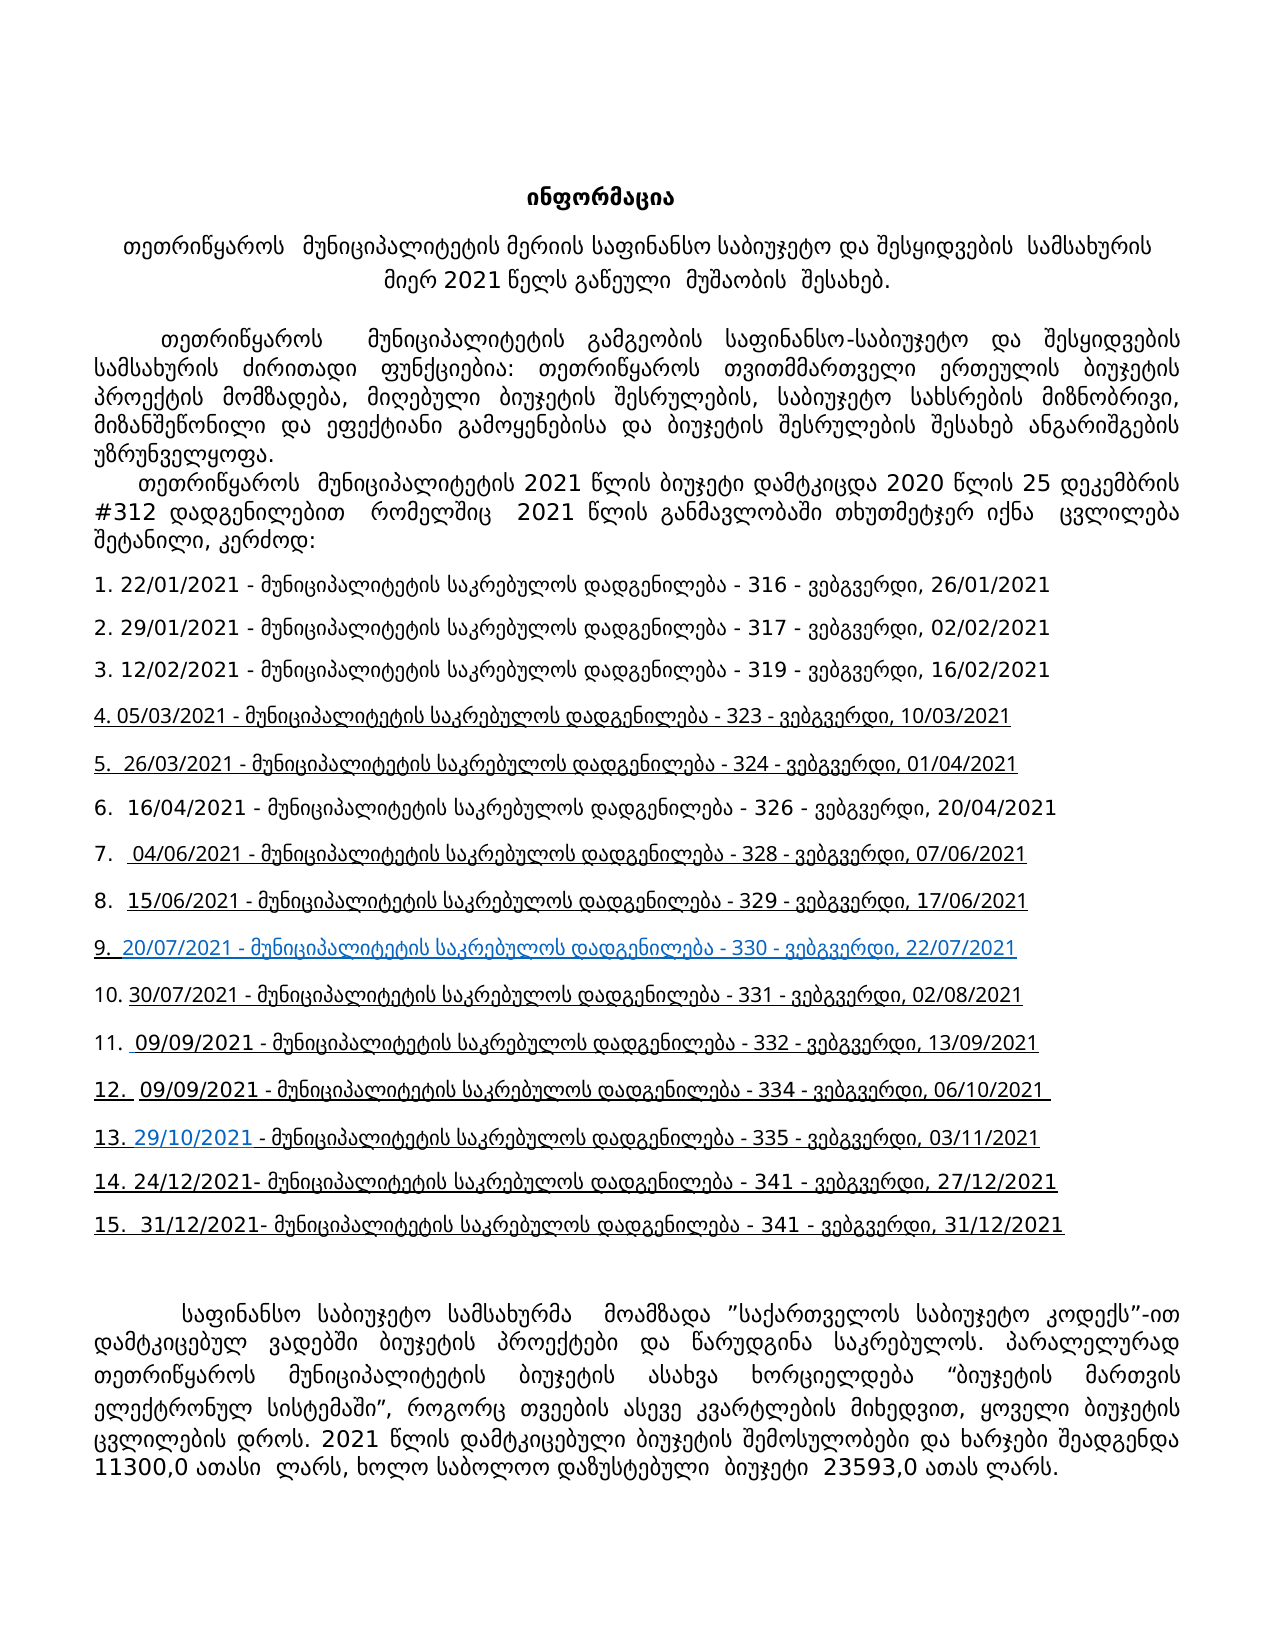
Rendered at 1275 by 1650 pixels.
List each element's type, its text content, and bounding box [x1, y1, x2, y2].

text 4. 05/03/2021 - მუნიციპალიტეტის საკრებულოს დადგენილება - 323 - ვებგვერდი, 10/03/2021 [94, 701, 1181, 730]
text 2. 29/01/2021 - მუნიციპალიტეტის საკრებულოს დადგენილება - 317 - ვებგვერდი, 02/02/2021 [94, 616, 1181, 640]
text თეთრიწყაროს მუნიციპალიტეტის მერიის საფინანსო საბიუჯეტო და შესყიდვების სამსახურის მიერ 2021 წელს გაწეული მუშაობის შესახებ. [94, 230, 1181, 295]
text 12. 09/09/2021 - მუნიციპალიტეტის საკრებულოს დადგენილება - 334 - ვებგვერდი, 06/10/2021 [94, 1076, 1181, 1104]
text 5. 26/03/2021 - მუნიციპალიტეტის საკრებულოს დადგენილება - 324 - ვებგვერდი, 01/04/2021 [94, 749, 1181, 777]
text 9. 20/07/2021 - მუნიციპალიტეტის საკრებულოს დადგენილება - 330 - ვებგვერდი, 22/07/2021 [94, 933, 1181, 962]
text 6. 16/04/2021 - მუნიციპალიტეტის საკრებულოს დადგენილება - 326 - ვებგვერდი, 20/04/2021 [94, 796, 1181, 820]
text 15. 31/12/2021- მუნიციპალიტეტის საკრებულოს დადგენილება - 341 - ვებგვერდი, 31/12/2021 [94, 1213, 1181, 1237]
text 3. 12/02/2021 - მუნიციპალიტეტის საკრებულოს დადგენილება - 319 - ვებგვერდი, 16/02/2021 [94, 658, 1181, 683]
text 1. 22/01/2021 - მუნიციპალიტეტის საკრებულოს დადგენილება - 316 - ვებგვერდი, 26/01/2021 [94, 573, 1181, 597]
text 14. 24/12/2021- მუნიციპალიტეტის საკრებულოს დადგენილება - 341 - ვებგვერდი, 27/12/2021 [94, 1170, 1181, 1195]
text 11. 09/09/2021 - მუნიციპალიტეტის საკრებულოს დადგენილება - 332 - ვებგვერდი, 13/09/2021 [94, 1028, 1181, 1056]
text თეთრიწყაროს მუნიციპალიტეტის 2021 წლის ბიუჯეტი დამტკიცდა 2020 წლის 25 დეკემბრის #312 დადგენილებით რომელშიც 2021 წლის განმავლობაში თხუთმეტჯერ იქნა ცვლილება შეტანილი, კერძოდ: [94, 470, 1181, 554]
text 8. 15/06/2021 - მუნიციპალიტეტის საკრებულოს დადგენილება - 329 - ვებგვერდი, 17/06/2021 [94, 886, 1181, 914]
text ინფორმაცია [20, 184, 1181, 211]
text 10. 30/07/2021 - მუნიციპალიტეტის საკრებულოს დადგენილება - 331 - ვებგვერდი, 02/08/2021 [94, 981, 1181, 1009]
text 13. 29/10/2021 - მუნიციპალიტეტის საკრებულოს დადგენილება - 335 - ვებგვერდი, 03/11/2021 [94, 1123, 1181, 1152]
text 7. 04/06/2021 - მუნიციპალიტეტის საკრებულოს დადგენილება - 328 - ვებგვერდი, 07/06/2021 [94, 839, 1181, 867]
text თეთრიწყაროს მუნიციპალიტეტის გამგეობის საფინანსო-საბიუჯეტო და შესყიდვების სამსახურის ძირითადი ფუნქციებია: თეთრიწყაროს თვითმმართველი ერთეულის ბიუჯეტის პროექტის მომზადება, მიღებული ბიუჯეტის შესრულების, საბიუჯეტო სახსრების მიზნობრივი, მიზანშეწონილი და ეფექტიანი გამოყენებისა და ბიუჯეტის შესრულების შესახებ ანგარიშგების უზრუნველყოფა. [94, 326, 1181, 468]
text საფინანსო საბიუჯეტო სამსახურმა მოამზადა ”საქართველოს საბიუჯეტო კოდექს”-ით დამტკიცებულ ვადებში ბიუჯეტის პროექტები და წარუდგინა საკრებულოს. პარალელურად თეთრიწყაროს მუნიციპალიტეტის ბიუჯეტის ასახვა ხორციელდება “ბიუჯეტის მართვის ელექტრონულ სისტემაში”, როგორც თვეების ასევე კვარტლების მიხედვით, ყოველი ბიუჯეტის ცვლილების დროს. 2021 წლის დამტკიცებული ბიუჯეტის შემოსულობები და ხარჯები შეადგენდა 11300,0 ათასი ლარს, ხოლო საბოლოო დაზუსტებული ბიუჯეტი 23593,0 ათას ლარს. [94, 1301, 1181, 1481]
